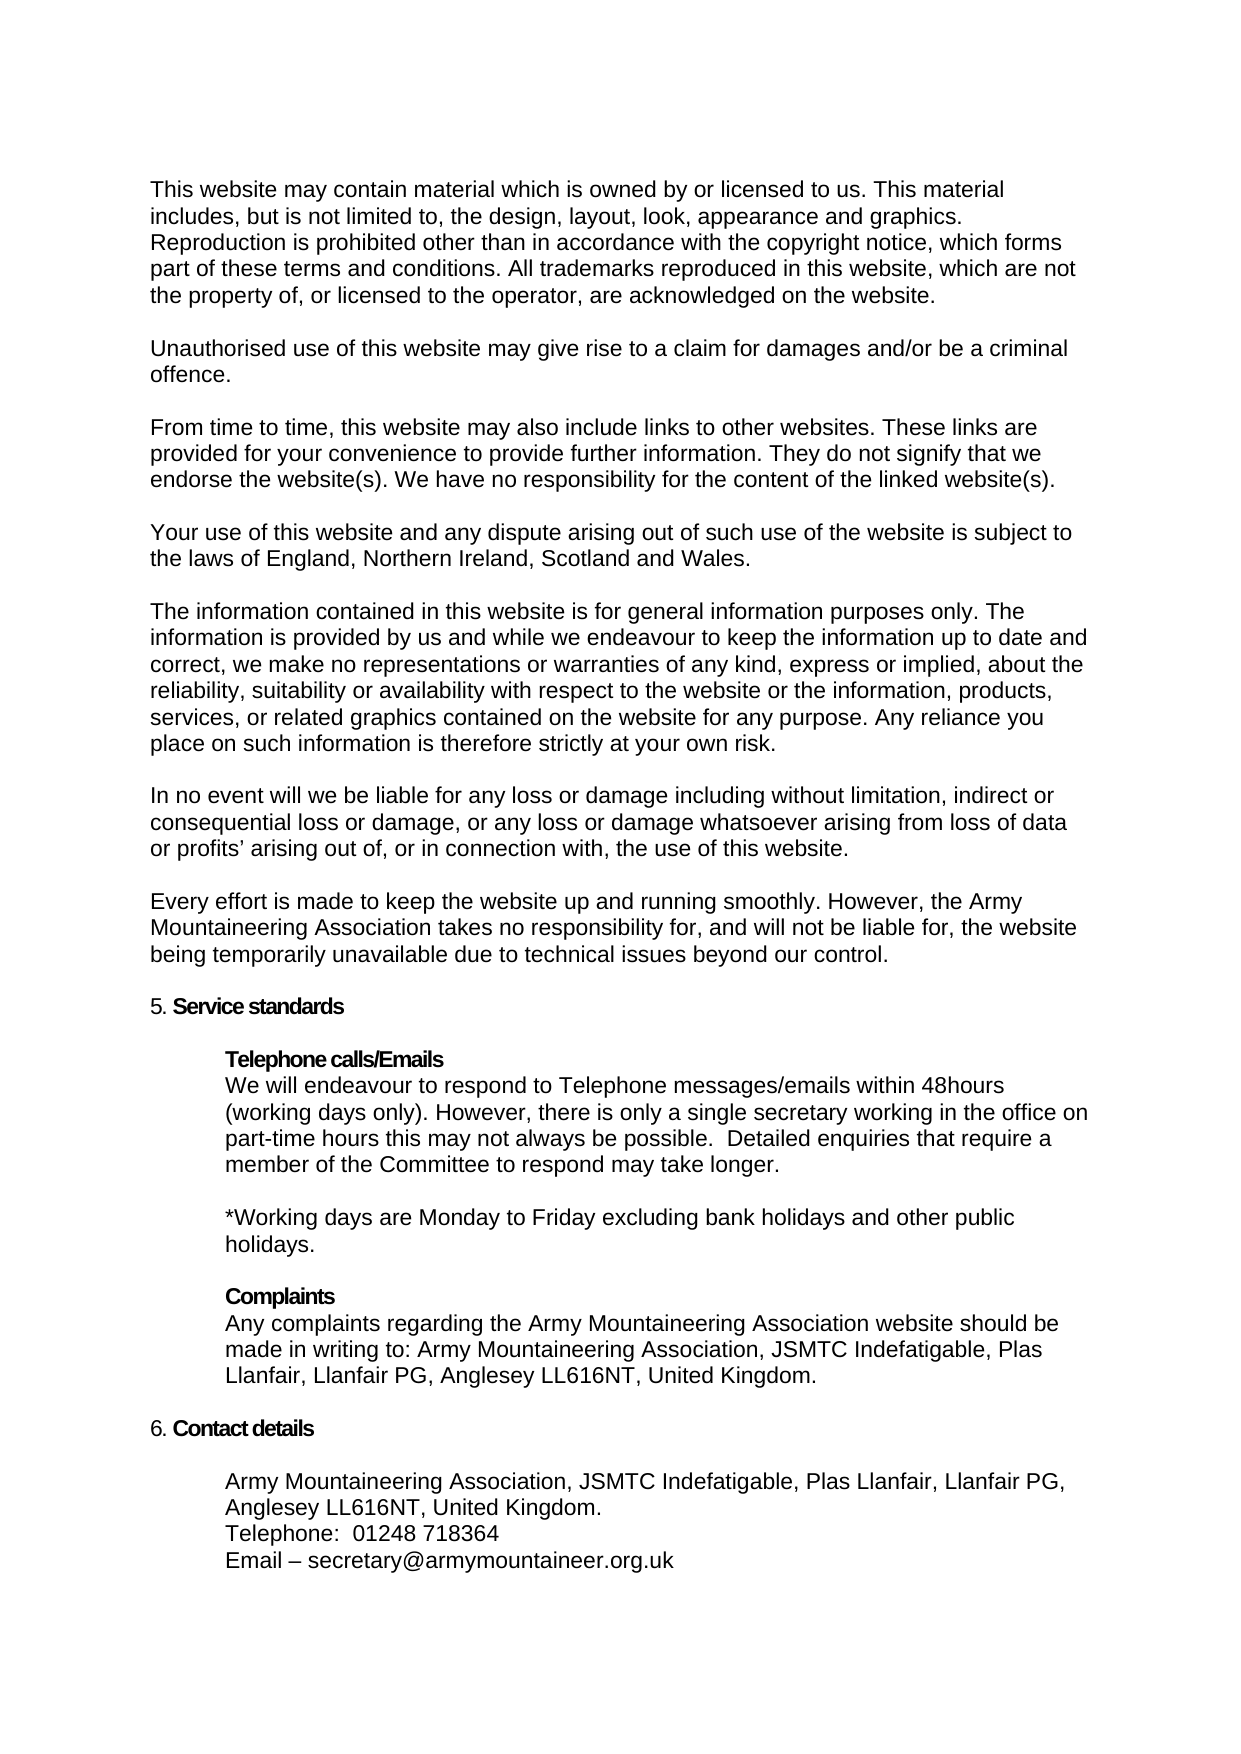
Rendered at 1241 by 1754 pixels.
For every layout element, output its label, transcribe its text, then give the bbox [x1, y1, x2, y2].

text Telephone calls/Emails We will endeavour to respond to Telephone messages/emails within 48hours (working days only). However, there is only a single secretary working in the office on part-time hours this may not always be possible. Detailed enquiries that require a member of the Committee to respond may take longer. *Working days are Monday to Friday excluding bank holidays and other public holidays. [225, 1046, 1090, 1257]
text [150, 150, 1090, 967]
text Complaints Any complaints regarding the Army Mountaineering Association website should be made in writing to: Army Mountaineering Association, JSMTC Indefatigable, Plas Llanfair, Llanfair PG, Anglesey LL616NT, United Kingdom. [225, 1283, 1090, 1389]
text Army Mountaineering Association, JSMTC Indefatigable, Plas Llanfair, Llanfair PG, Anglesey LL616NT, United Kingdom. Telephone: 01248 718364 Email – secretary@armymountaineer.org.uk [499, 1468, 1090, 1573]
text 5. Service standards [150, 993, 1090, 1020]
text 6. Contact details [150, 1415, 1090, 1441]
